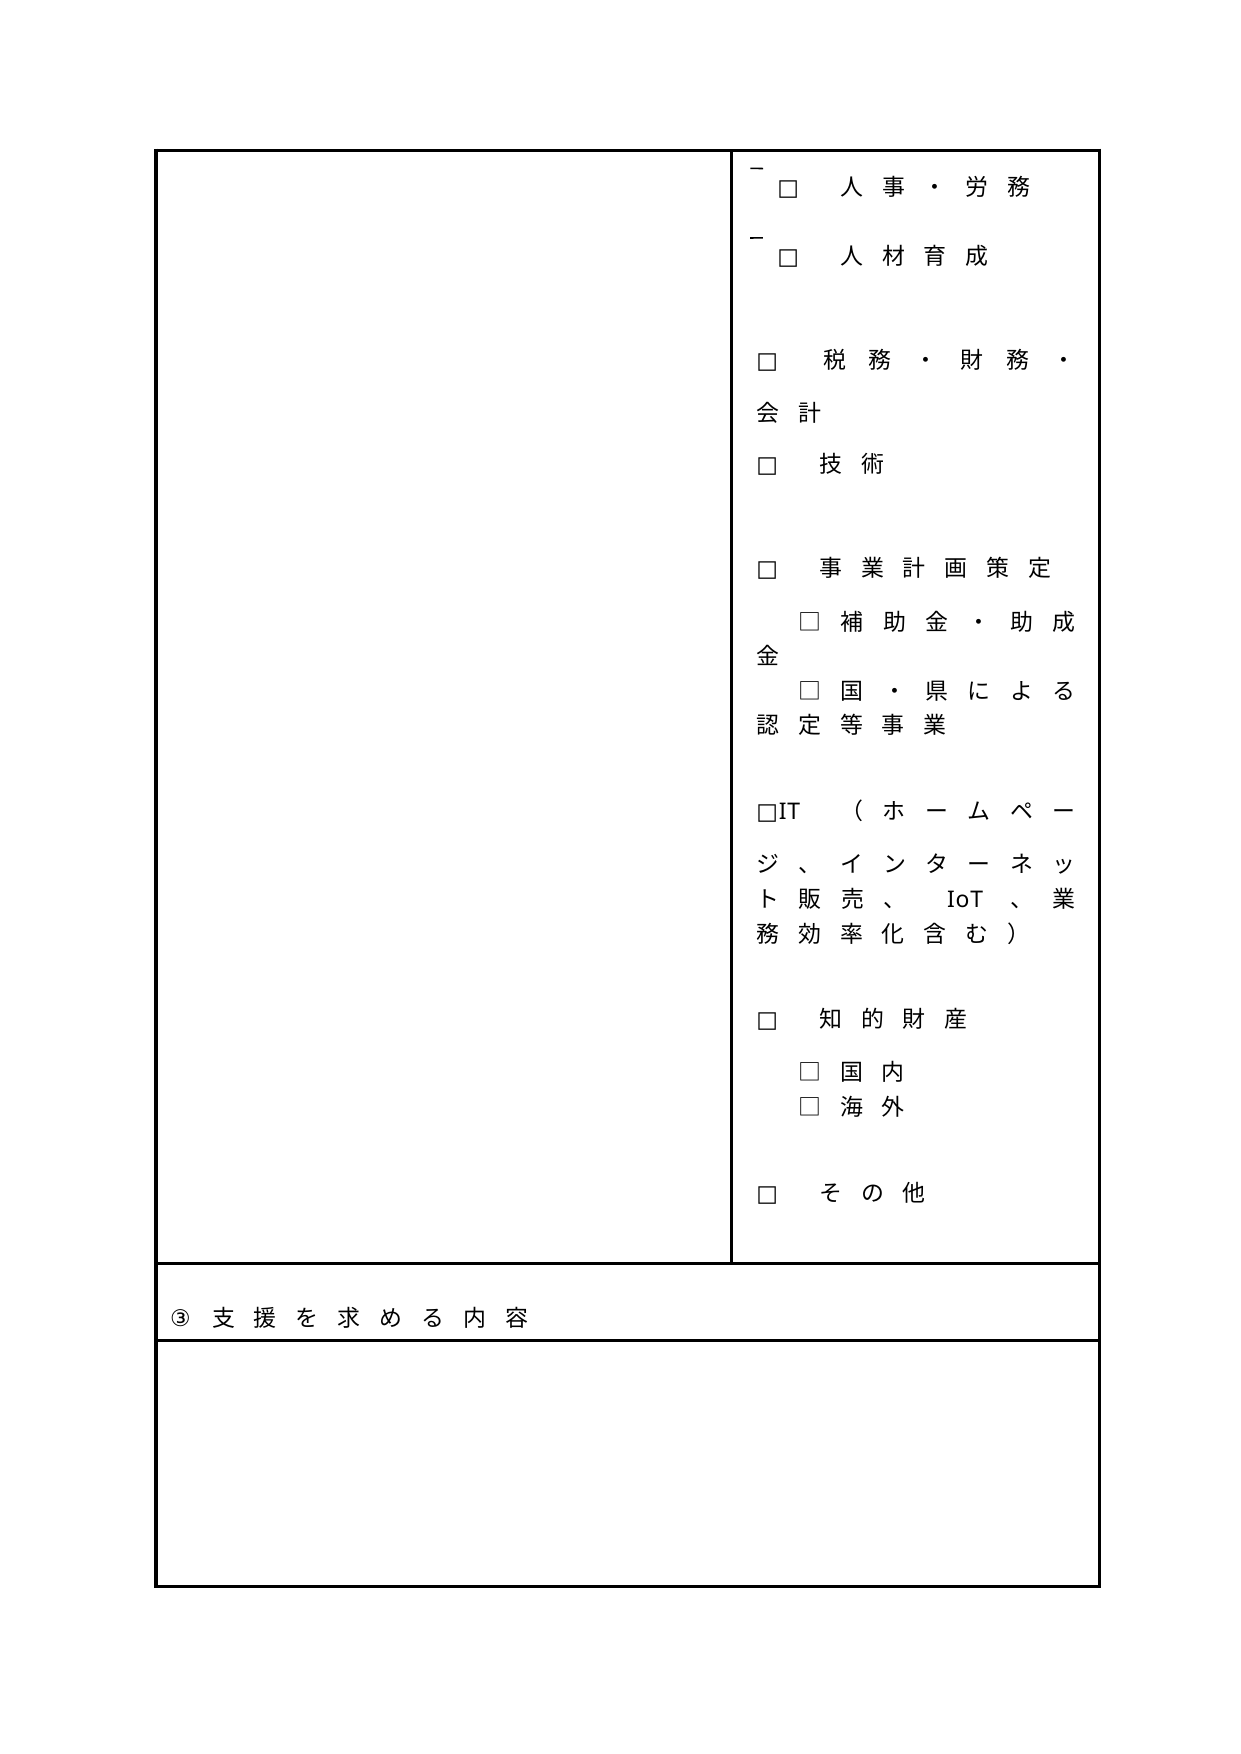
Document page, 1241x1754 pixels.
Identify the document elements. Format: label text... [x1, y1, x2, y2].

table_cell [158, 1342, 1098, 1585]
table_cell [158, 152, 730, 1262]
table_cell ③ 支援を求める内容 [158, 1265, 1098, 1339]
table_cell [733, 152, 1098, 1262]
